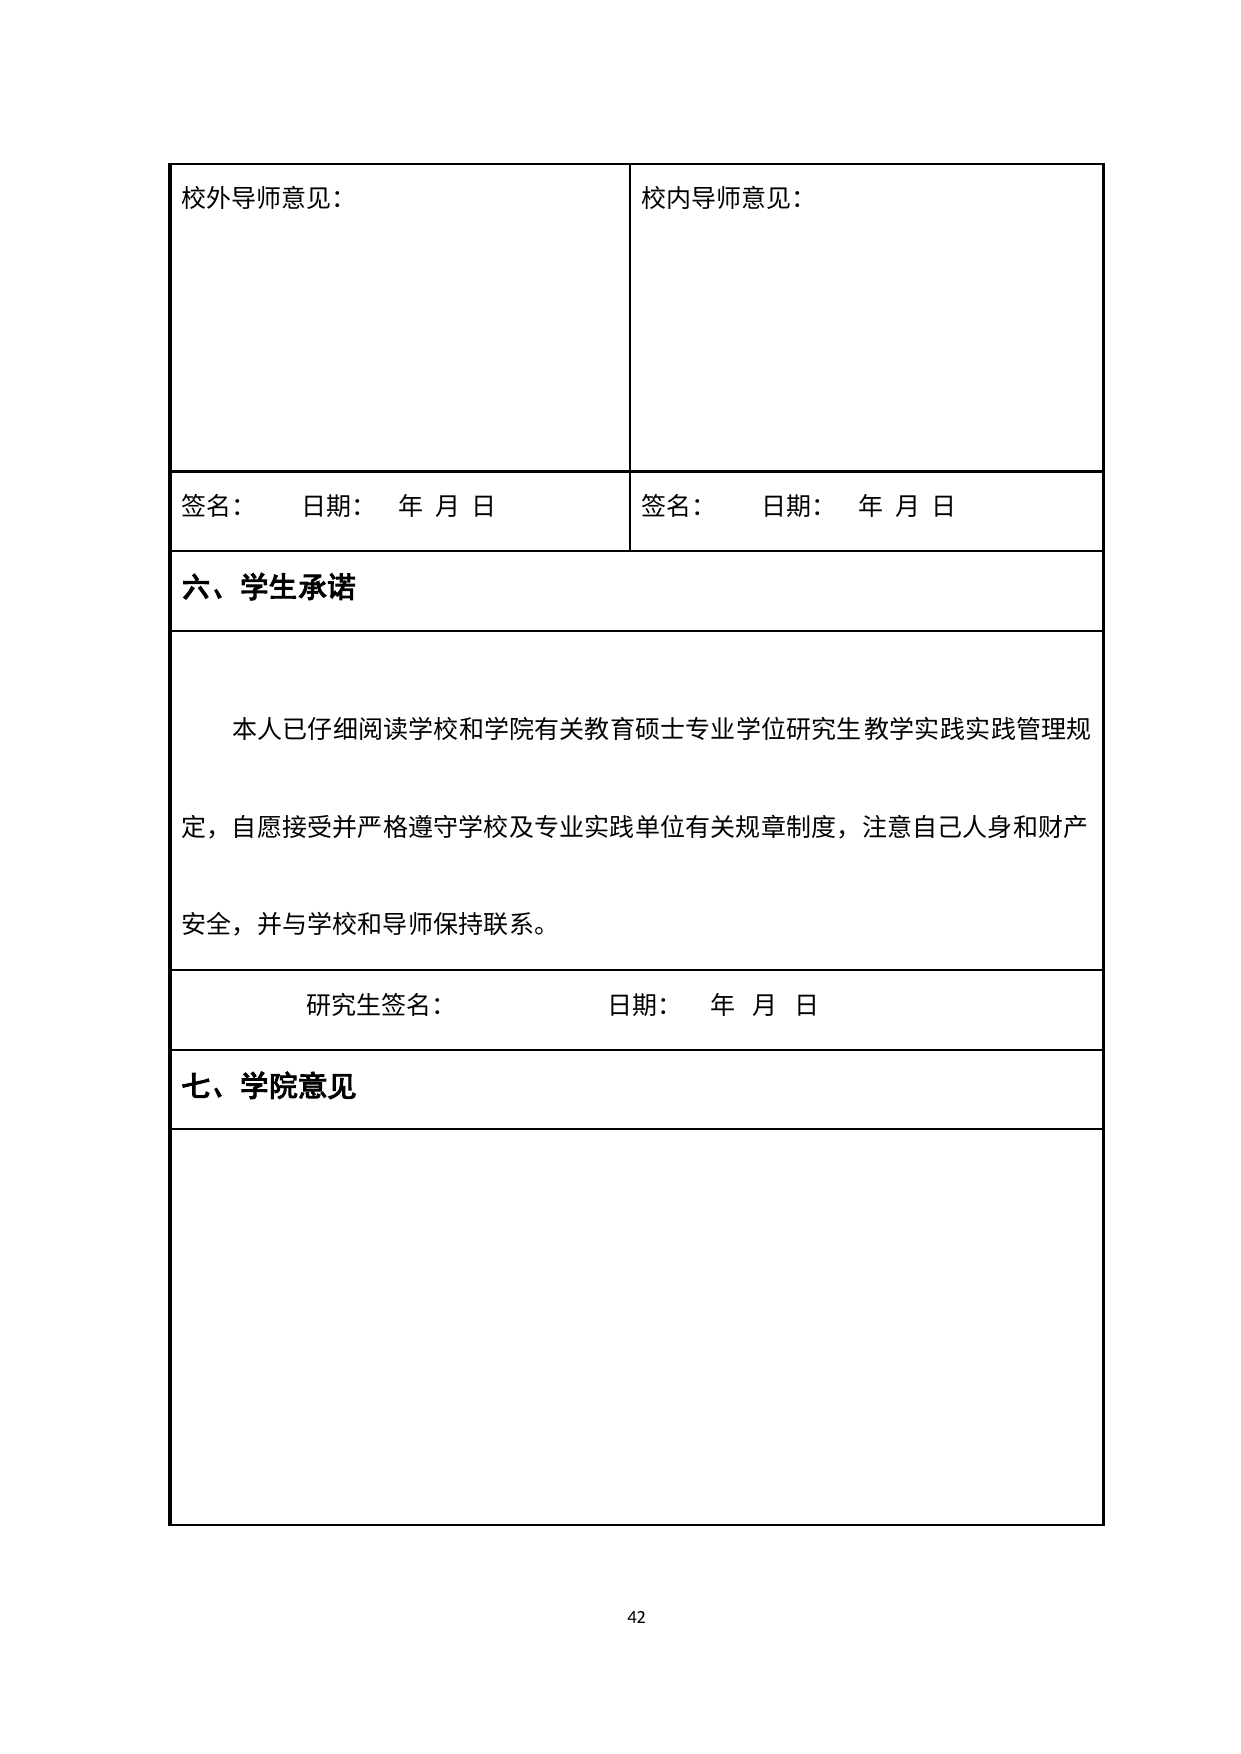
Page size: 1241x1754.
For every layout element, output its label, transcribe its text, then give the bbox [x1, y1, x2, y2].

table_cell [172, 1130, 1102, 1524]
table_cell 七、学院意见 [172, 1051, 1102, 1128]
table_cell 六、学生承诺 [172, 552, 1102, 629]
table_cell 校外导师意见： [172, 165, 629, 470]
table_cell 研究生签名： 日期： 年 月 日 [172, 971, 1102, 1049]
table_cell 签名： 日期： 年 月 日 [631, 473, 1102, 550]
table_cell 签名： 日期： 年 月 日 [172, 473, 629, 550]
table_cell 校内导师意见： [631, 165, 1102, 470]
table_cell 本人已仔细阅读学校和学院有关教育硕士专业学位研究生教学实践实践管理规定，自愿接受并严格遵守学校及专业实践单位有关规章制度，注意自己人身和财产安全，并与学校和导师保持联系。 [172, 632, 1102, 969]
